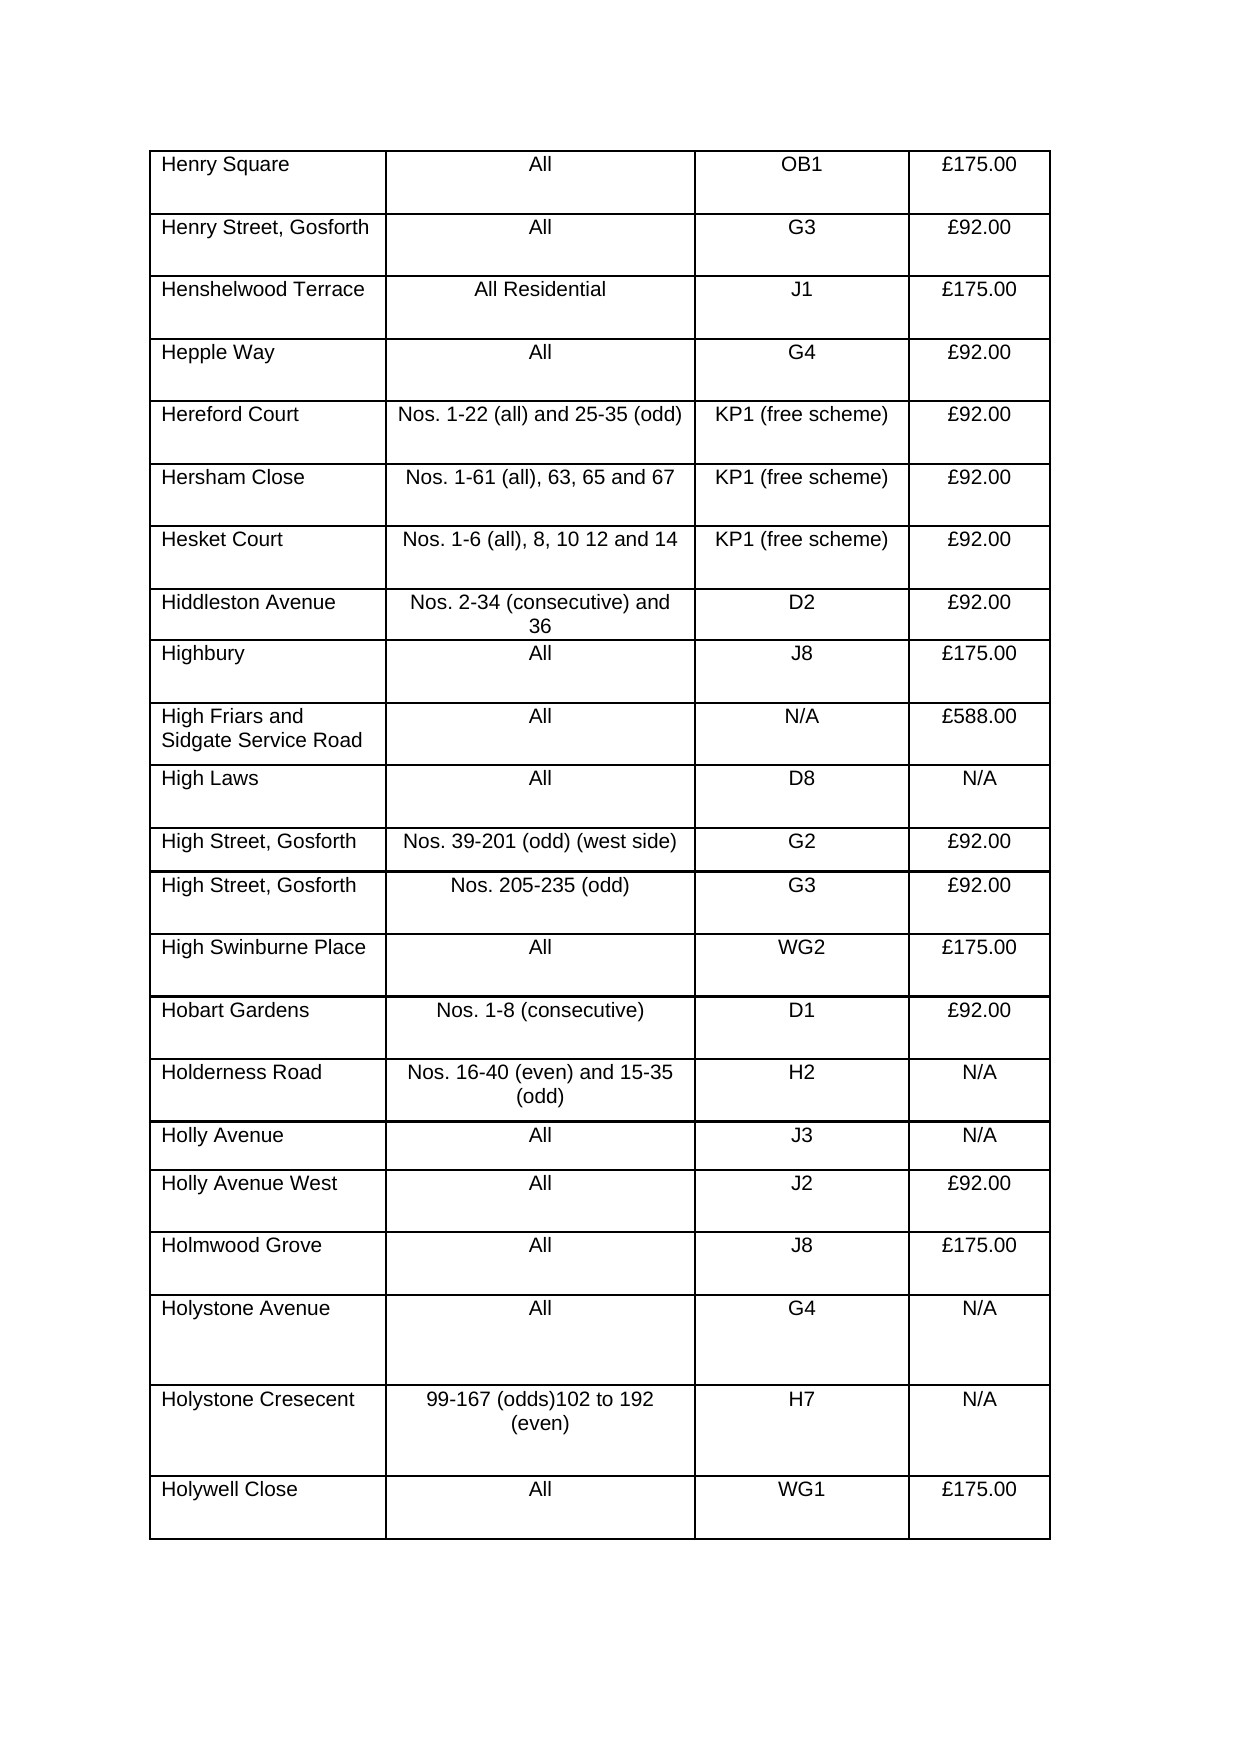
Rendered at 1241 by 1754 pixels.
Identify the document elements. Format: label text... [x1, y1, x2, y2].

table_cell Nos. 39-201 (odd) (west side) [387, 829, 694, 870]
table_cell £92.00 [910, 340, 1049, 400]
table_cell £175.00 [910, 152, 1049, 212]
table_cell 99-167 (odds)102 to 192 (even) [387, 1386, 694, 1475]
table_cell Nos. 1-8 (consecutive) [387, 998, 694, 1058]
table_cell Holywell Close [151, 1477, 385, 1537]
table_cell G4 [696, 340, 908, 400]
table_cell N/A [696, 704, 908, 764]
table_cell All [387, 766, 694, 827]
table_cell Nos. 16-40 (even) and 15-35 (odd) [387, 1060, 694, 1120]
table_cell £92.00 [910, 590, 1049, 639]
table_cell Hobart Gardens [151, 998, 385, 1058]
table_cell Holly Avenue [151, 1123, 385, 1169]
table_cell Nos. 1-22 (all) and 25-35 (odd) [387, 402, 694, 462]
table_cell Holly Avenue West [151, 1171, 385, 1231]
table_cell Hersham Close [151, 465, 385, 525]
table_cell N/A [910, 766, 1049, 827]
table_cell Highbury [151, 641, 385, 702]
table_cell £92.00 [910, 215, 1049, 275]
table_cell Nos. 205-235 (odd) [387, 873, 694, 933]
table_cell N/A [910, 1386, 1049, 1475]
table_cell J3 [696, 1123, 908, 1169]
table_cell All [387, 215, 694, 275]
table_cell J8 [696, 641, 908, 702]
table_cell All [387, 704, 694, 764]
table_cell All [387, 152, 694, 212]
table_cell Hesket Court [151, 527, 385, 587]
table_cell N/A [910, 1123, 1049, 1169]
table_cell Henshelwood Terrace [151, 277, 385, 337]
table_cell G2 [696, 829, 908, 870]
table_cell All [387, 1296, 694, 1384]
table_cell All Residential [387, 277, 694, 337]
table_cell D2 [696, 590, 908, 639]
table_cell N/A [910, 1296, 1049, 1384]
table_cell All [387, 340, 694, 400]
table_cell Henry Street, Gosforth [151, 215, 385, 275]
table_cell £92.00 [910, 829, 1049, 870]
table_cell £175.00 [910, 277, 1049, 337]
table_cell £92.00 [910, 1171, 1049, 1231]
table_cell KP1 (free scheme) [696, 527, 908, 587]
table_cell Henry Square [151, 152, 385, 212]
table_cell G4 [696, 1296, 908, 1384]
table_cell KP1 (free scheme) [696, 465, 908, 525]
table_cell All [387, 641, 694, 702]
table_cell J8 [696, 1233, 908, 1294]
table_cell High Laws [151, 766, 385, 827]
table_cell £588.00 [910, 704, 1049, 764]
table_cell H2 [696, 1060, 908, 1120]
table_cell £92.00 [910, 527, 1049, 587]
table_cell High Street, Gosforth [151, 829, 385, 870]
table_cell Holderness Road [151, 1060, 385, 1120]
table_cell Nos. 1-61 (all), 63, 65 and 67 [387, 465, 694, 525]
table_cell H7 [696, 1386, 908, 1475]
table_cell All [387, 1477, 694, 1537]
table_cell Hiddleston Avenue [151, 590, 385, 639]
table_cell Hepple Way [151, 340, 385, 400]
table_cell G3 [696, 873, 908, 933]
table_cell All [387, 935, 694, 995]
table_cell £92.00 [910, 998, 1049, 1058]
table_cell High Swinburne Place [151, 935, 385, 995]
table_cell Nos. 2-34 (consecutive) and 36 [387, 590, 694, 639]
table_cell £175.00 [910, 1233, 1049, 1294]
table_cell KP1 (free scheme) [696, 402, 908, 462]
table_cell N/A [910, 1060, 1049, 1120]
table_cell £92.00 [910, 873, 1049, 933]
table_cell G3 [696, 215, 908, 275]
table_cell J1 [696, 277, 908, 337]
table_cell £175.00 [910, 641, 1049, 702]
table_cell Holystone Cresecent [151, 1386, 385, 1475]
table_cell WG1 [696, 1477, 908, 1537]
table_cell Holystone Avenue [151, 1296, 385, 1384]
table_cell £175.00 [910, 935, 1049, 995]
table_cell £92.00 [910, 465, 1049, 525]
table_cell D1 [696, 998, 908, 1058]
table_cell Holmwood Grove [151, 1233, 385, 1294]
table_cell £92.00 [910, 402, 1049, 462]
table_cell Nos. 1-6 (all), 8, 10 12 and 14 [387, 527, 694, 587]
table_cell D8 [696, 766, 908, 827]
table_cell J2 [696, 1171, 908, 1231]
table_cell Hereford Court [151, 402, 385, 462]
table_cell OB1 [696, 152, 908, 212]
table_cell WG2 [696, 935, 908, 995]
table_cell £175.00 [910, 1477, 1049, 1537]
table_cell All [387, 1233, 694, 1294]
table_cell High Street, Gosforth [151, 873, 385, 933]
table_cell All [387, 1123, 694, 1169]
table_cell All [387, 1171, 694, 1231]
table_cell High Friars and Sidgate Service Road [151, 704, 385, 764]
